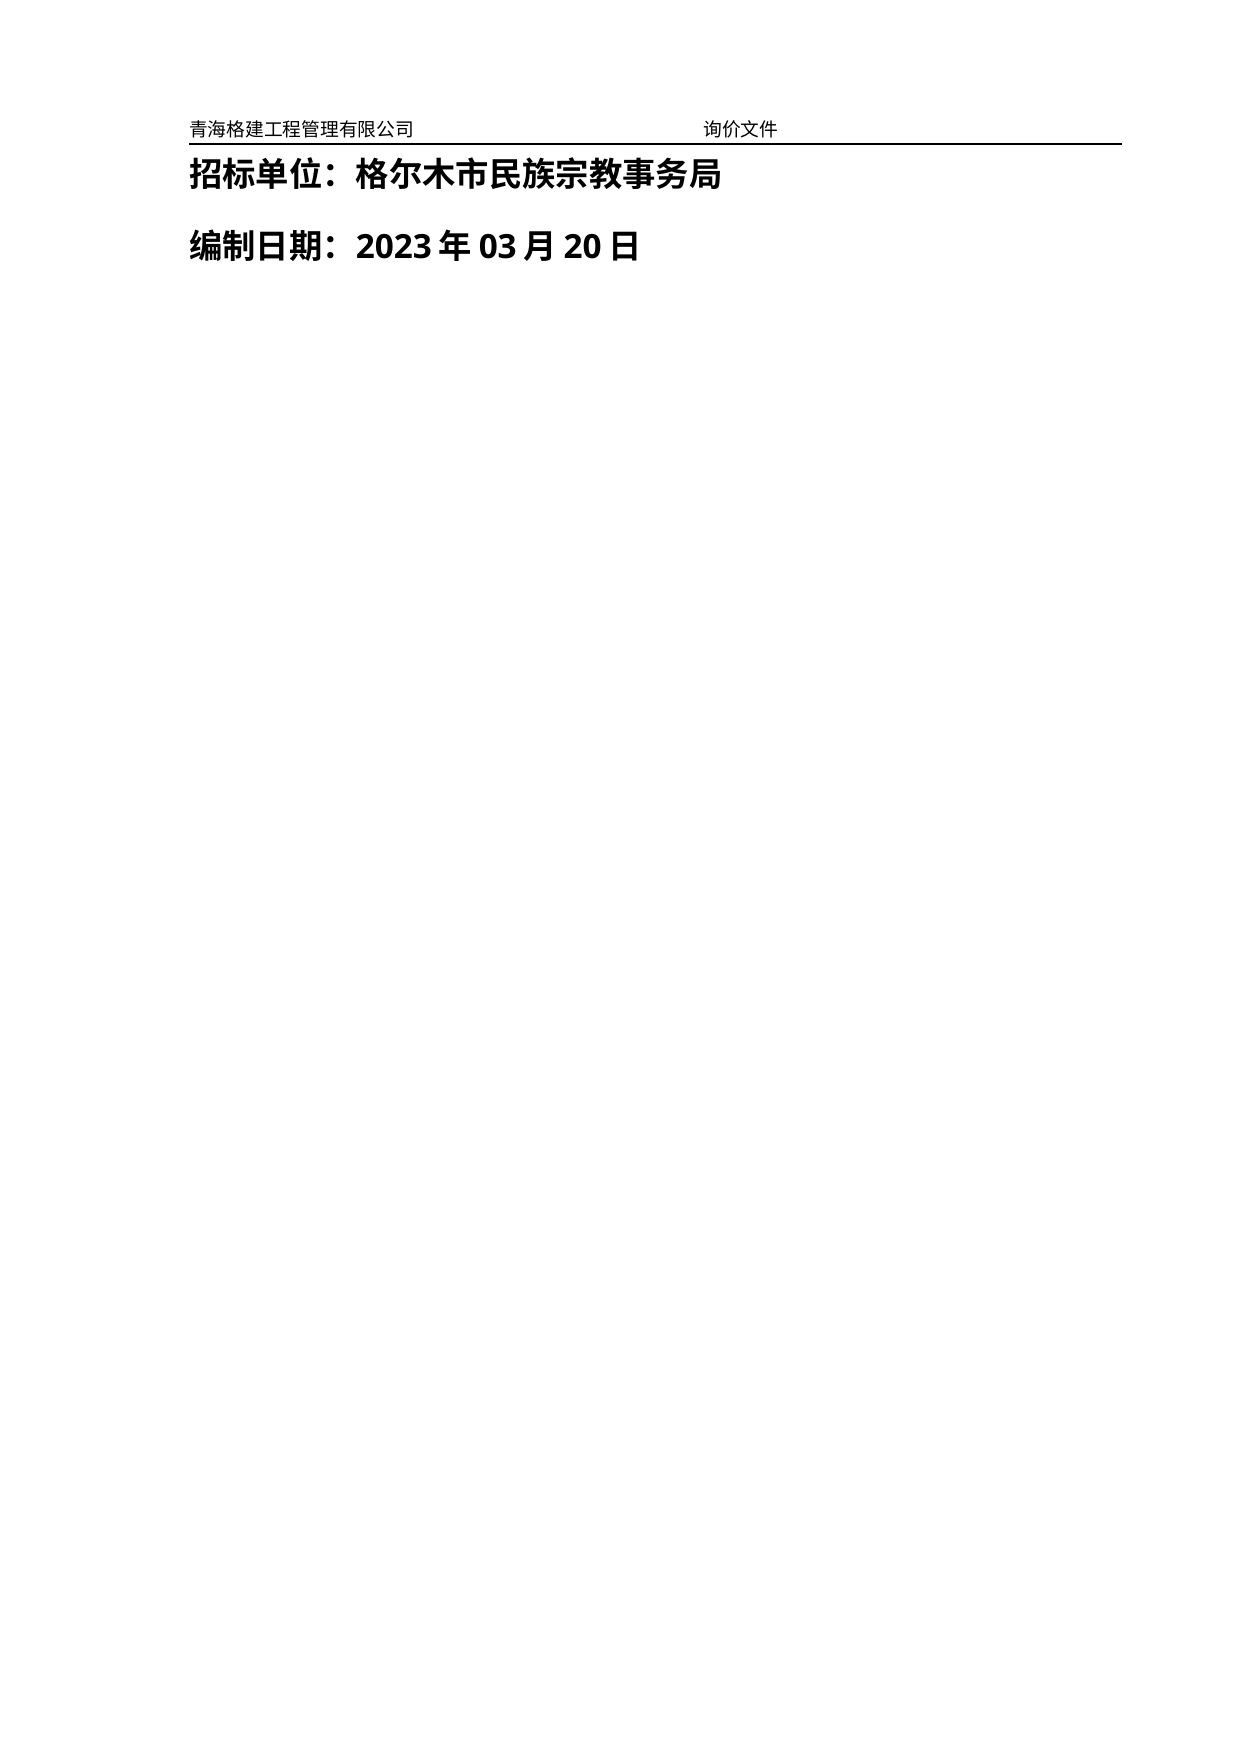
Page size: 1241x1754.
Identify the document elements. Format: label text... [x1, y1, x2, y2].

text 编制日期：2023年03月20日 [189, 220, 1122, 268]
text 招标单位：格尔木市民族宗教事务局 [189, 148, 1122, 196]
